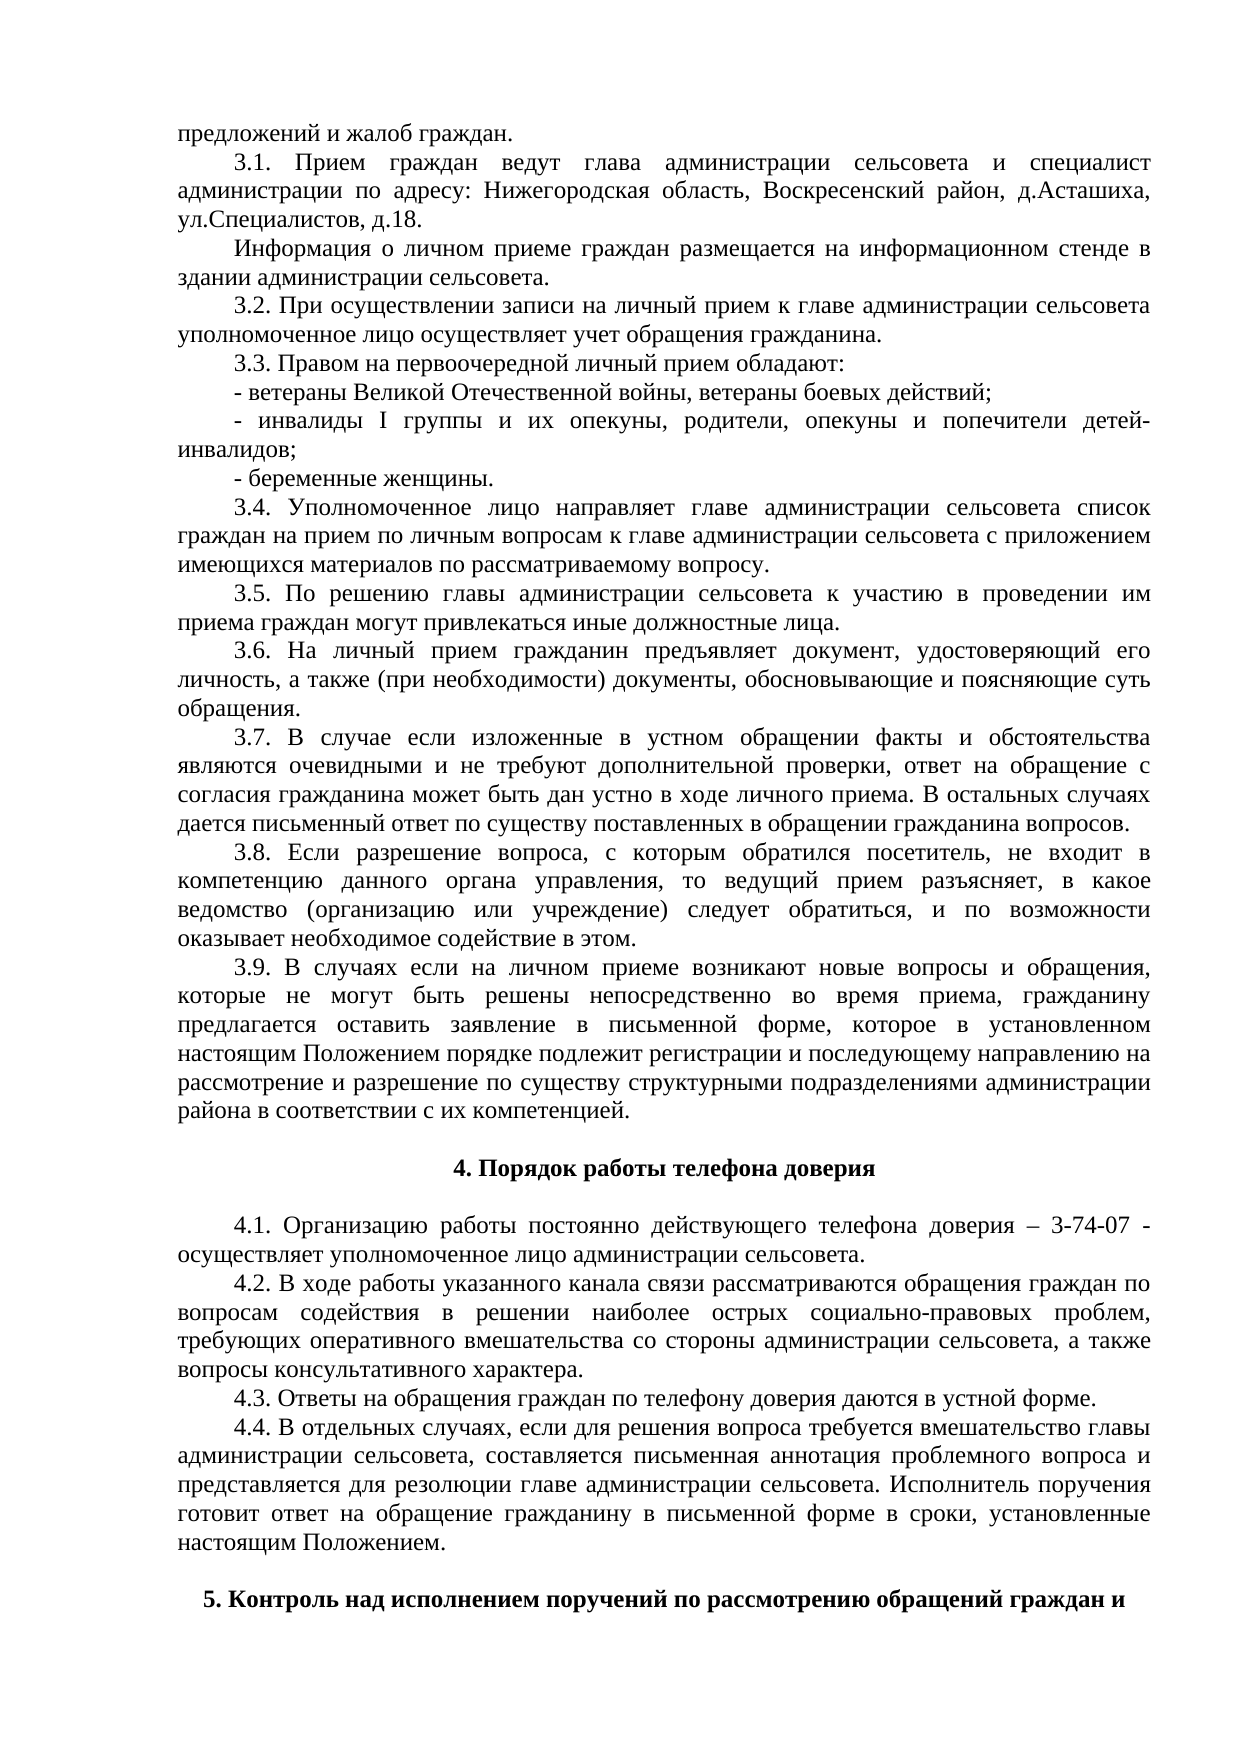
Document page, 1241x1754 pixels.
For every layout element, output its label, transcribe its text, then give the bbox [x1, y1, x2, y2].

text - беременные женщины. [177, 463, 1152, 492]
text 4. Порядок работы телефона доверия [177, 1153, 1152, 1182]
text 3.1. Прием граждан ведут глава администрации сельсовета и специалист администрации по адресу: Нижегородская область, Воскресенский район, д.Асташиха, ул.Специалистов, д.18. [177, 147, 1152, 233]
text 3.5. По решению главы администрации сельсовета к участию в проведении им приема граждан могут привлекаться иные должностные лица. [177, 578, 1152, 636]
text 3.4. Уполномоченное лицо направляет главе администрации сельсовета список граждан на прием по личным вопросам к главе администрации сельсовета с приложением имеющихся материалов по рассматриваемому вопросу. [177, 492, 1152, 578]
text 3.9. В случаях если на личном приеме возникают новые вопросы и обращения, которые не могут быть решены непосредственно во время приема, гражданину предлагается оставить заявление в письменной форме, которое в установленном настоящим Положением порядке подлежит регистрации и последующему направлению на рассмотрение и разрешение по существу структурными подразделениями администрации района в соответствии с их компетенцией. [177, 952, 1152, 1124]
text 4.2. В ходе работы указанного канала связи рассматриваются обращения граждан по вопросам содействия в решении наиболее острых социально-правовых проблем, требующих оперативного вмешательства со стороны администрации сельсовета, а также вопросы консультативного характера. [177, 1268, 1152, 1383]
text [177, 118, 1152, 147]
text 3.7. В случае если изложенные в устном обращении факты и обстоятельства являются очевидными и не требуют дополнительной проверки, ответ на обращение с согласия гражданина может быть дан устно в ходе личного приема. В остальных случаях дается письменный ответ по существу поставленных в обращении гражданина вопросов. [177, 722, 1152, 837]
text 3.6. На личный прием гражданин предъявляет документ, удостоверяющий его личность, а также (при необходимости) документы, обосновывающие и поясняющие суть обращения. [177, 636, 1152, 722]
text 4.4. В отдельных случаях, если для решения вопроса требуется вмешательство главы администрации сельсовета, составляется письменная аннотация проблемного вопроса и представляется для резолюции главе администрации сельсовета. Исполнитель поручения готовит ответ на обращение гражданину в письменной форме в сроки, установленные настоящим Положением. [177, 1412, 1152, 1556]
text 4.3. Ответы на обращения граждан по телефону доверия даются в устной форме. [177, 1383, 1152, 1412]
text - ветераны Великой Отечественной войны, ветераны боевых действий; [177, 377, 1152, 406]
text 3.8. Если разрешение вопроса, с которым обратился посетитель, не входит в компетенцию данного органа управления, то ведущий прием разъясняет, в какое ведомство (организацию или учреждение) следует обратиться, и по возможности оказывает необходимое содействие в этом. [177, 837, 1152, 952]
text Информация о личном приеме граждан размещается на информационном стенде в здании администрации сельсовета. [177, 233, 1152, 291]
text 3.3. Правом на первоочередной личный прием обладают: [177, 348, 1152, 377]
text - инвалиды I группы и их опекуны, родители, опекуны и попечители детей-инвалидов; [177, 406, 1152, 463]
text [177, 1584, 1152, 1613]
text 4.1. Организацию работы постоянно действующего телефона доверия – 3-74-07 - осуществляет уполномоченное лицо администрации сельсовета. [177, 1211, 1152, 1268]
text 3.2. При осуществлении записи на личный прием к главе администрации сельсовета уполномоченное лицо осуществляет учет обращения гражданина. [177, 291, 1152, 348]
